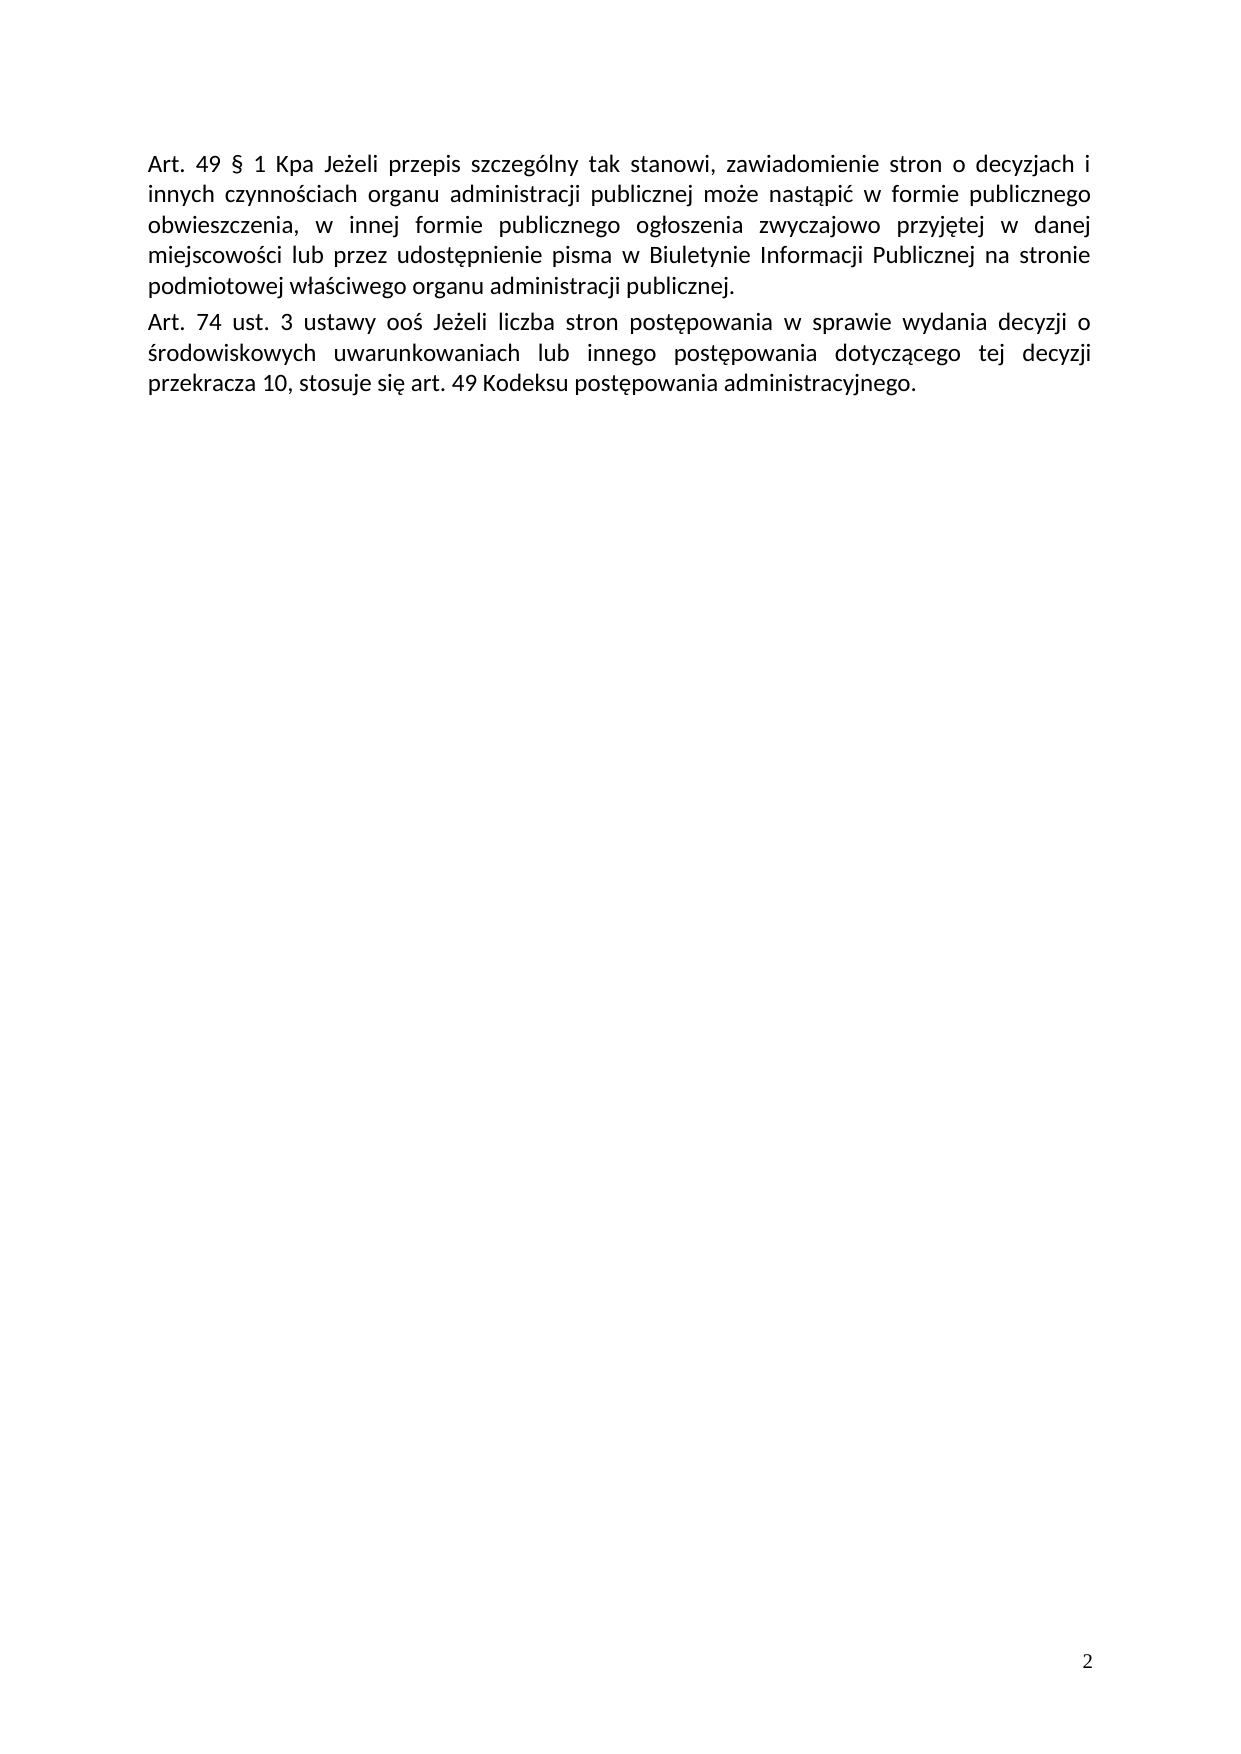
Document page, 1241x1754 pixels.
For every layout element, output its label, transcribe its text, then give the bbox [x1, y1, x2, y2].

text Art. 49 § 1 Kpa Jeżeli przepis szczególny tak stanowi, zawiadomienie stron o decyzjach i innych czynnościach organu administracji publicznej może nastąpić w formie publicznego obwieszczenia, w innej formie publicznego ogłoszenia zwyczajowo przyjętej w danej miejscowości lub przez udostępnienie pisma w Biuletynie Informacji Publicznej na stronie podmiotowej właściwego organu administracji publicznej. [148, 148, 1092, 300]
text Art. 74 ust. 3 ustawy ooś Jeżeli liczba stron postępowania w sprawie wydania decyzji o środowiskowych uwarunkowaniach lub innego postępowania dotyczącego tej decyzji przekracza 10, stosuje się art. 49 Kodeksu postępowania administracyjnego. [148, 307, 1092, 398]
